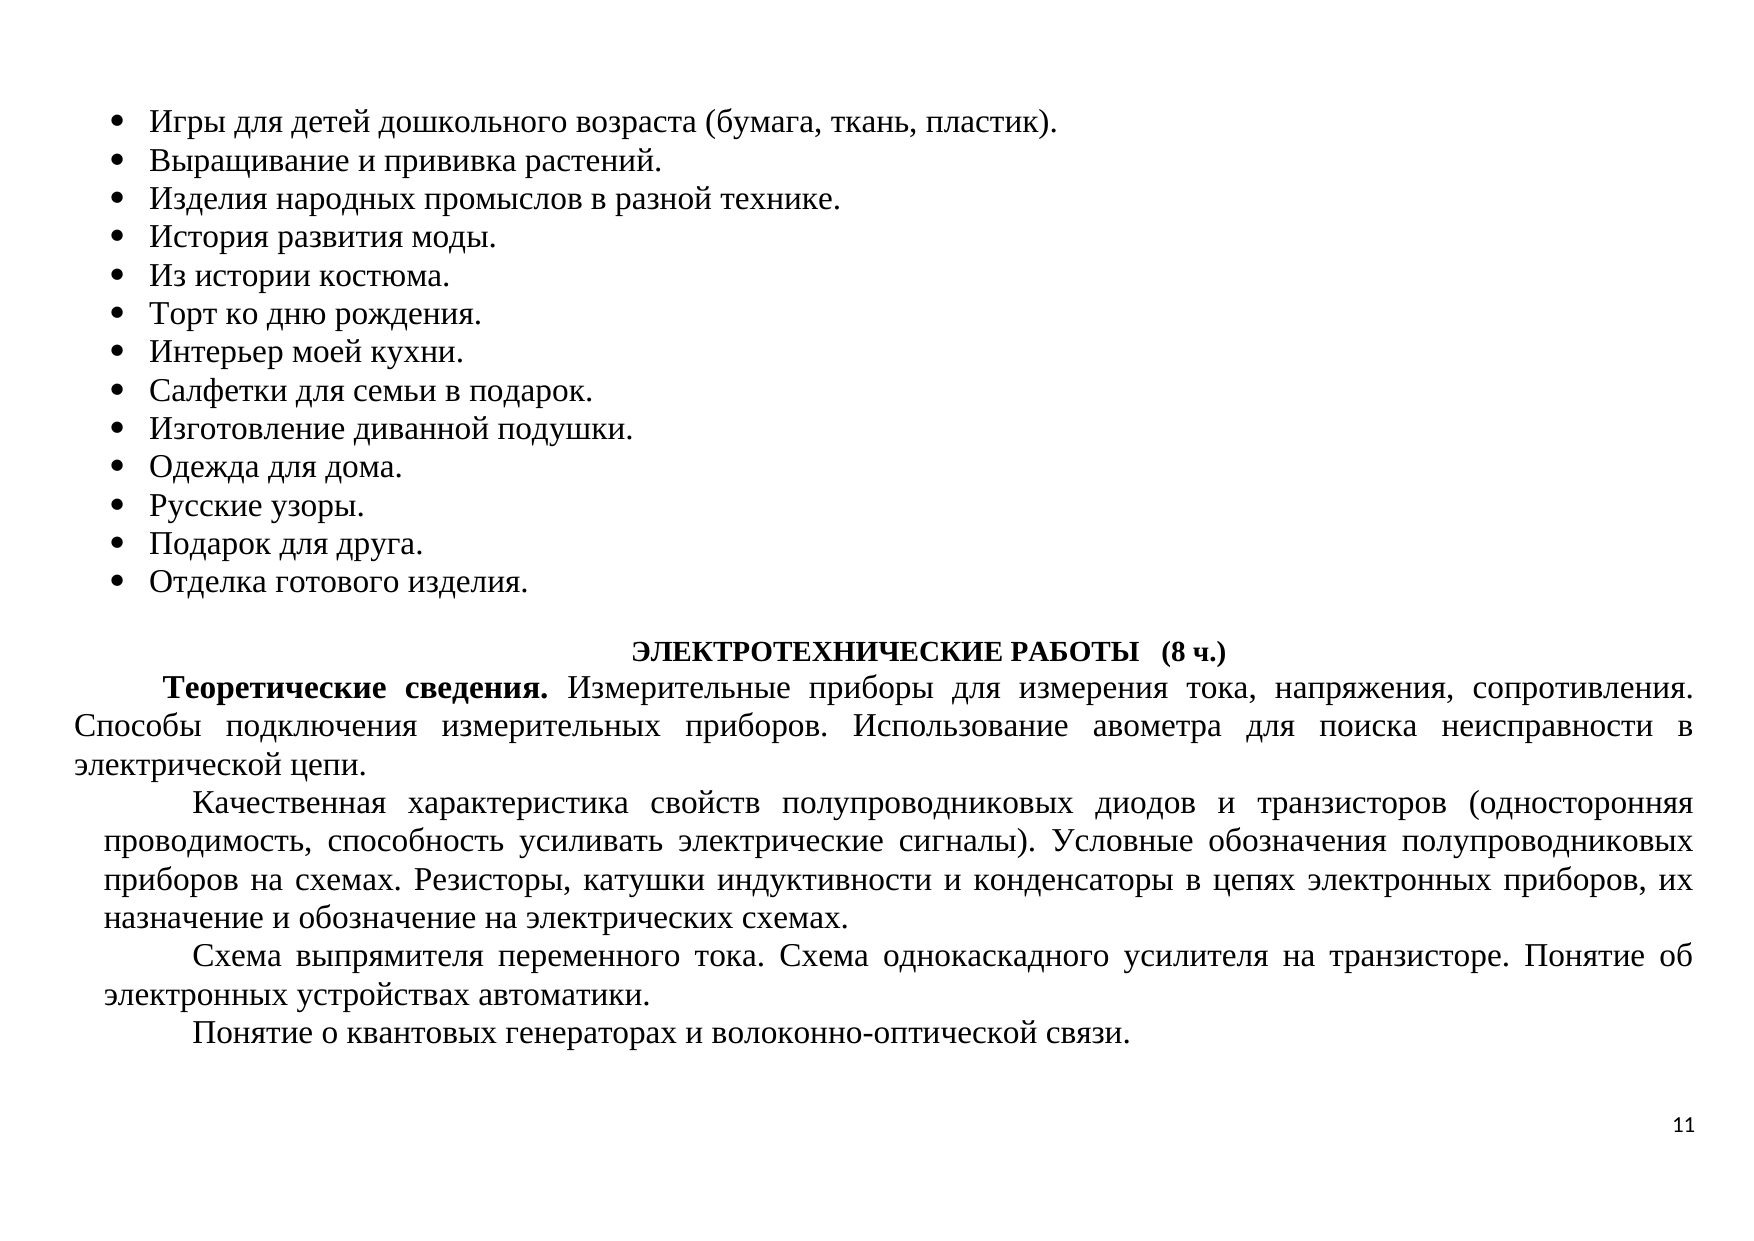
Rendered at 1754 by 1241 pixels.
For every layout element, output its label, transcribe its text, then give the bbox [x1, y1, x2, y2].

list Интерьер моей кухни. [111, 332, 1695, 370]
list История развития моды. [111, 217, 1695, 255]
subtitle ЭЛЕКТРОТЕХНИЧЕСКИЕ РАБОТЫ (8 ч.) [74, 634, 1695, 667]
text Теоретические сведения. Измерительные приборы для измерения тока, напряжения, сопротивления. Способы подключения измерительных приборов. Использование авометра для поиска неисправности в электрической цепи. [74, 667, 1695, 782]
list Русские узоры. [111, 485, 1695, 523]
list Изделия народных промыслов в разной технике. [111, 178, 1695, 217]
text Качественная характеристика свойств полупроводниковых диодов и транзисторов (односторонняя проводимость, способность усиливать электрические сигналы). Условные обозначения полупроводниковых приборов на схемах. Резисторы, катушки индуктивности и конденсаторы в цепях электронных приборов, их назначение и обозначение на электрических схемах. [103, 782, 1695, 936]
list Одежда для дома. [111, 447, 1695, 485]
list Отделка готового изделия. [111, 562, 1695, 600]
text Схема выпрямителя переменного тока. Схема однокаскадного усилителя на транзисторе. Понятие об электронных устройствах автоматики. [103, 936, 1695, 1012]
list Из истории костюма. [111, 255, 1695, 293]
list Игры для детей дошкольного возраста (бумага, ткань, пластик). [111, 102, 1695, 140]
list Выращивание и прививка растений. [111, 140, 1695, 178]
text Понятие о квантовых генераторах и волоконно-оптической связи. [103, 1012, 1695, 1051]
list Изготовление диванной подушки. [111, 408, 1695, 447]
list Подарок для друга. [111, 523, 1695, 562]
list Торт ко дню рождения. [111, 293, 1695, 332]
list Салфетки для семьи в подарок. [111, 370, 1695, 408]
